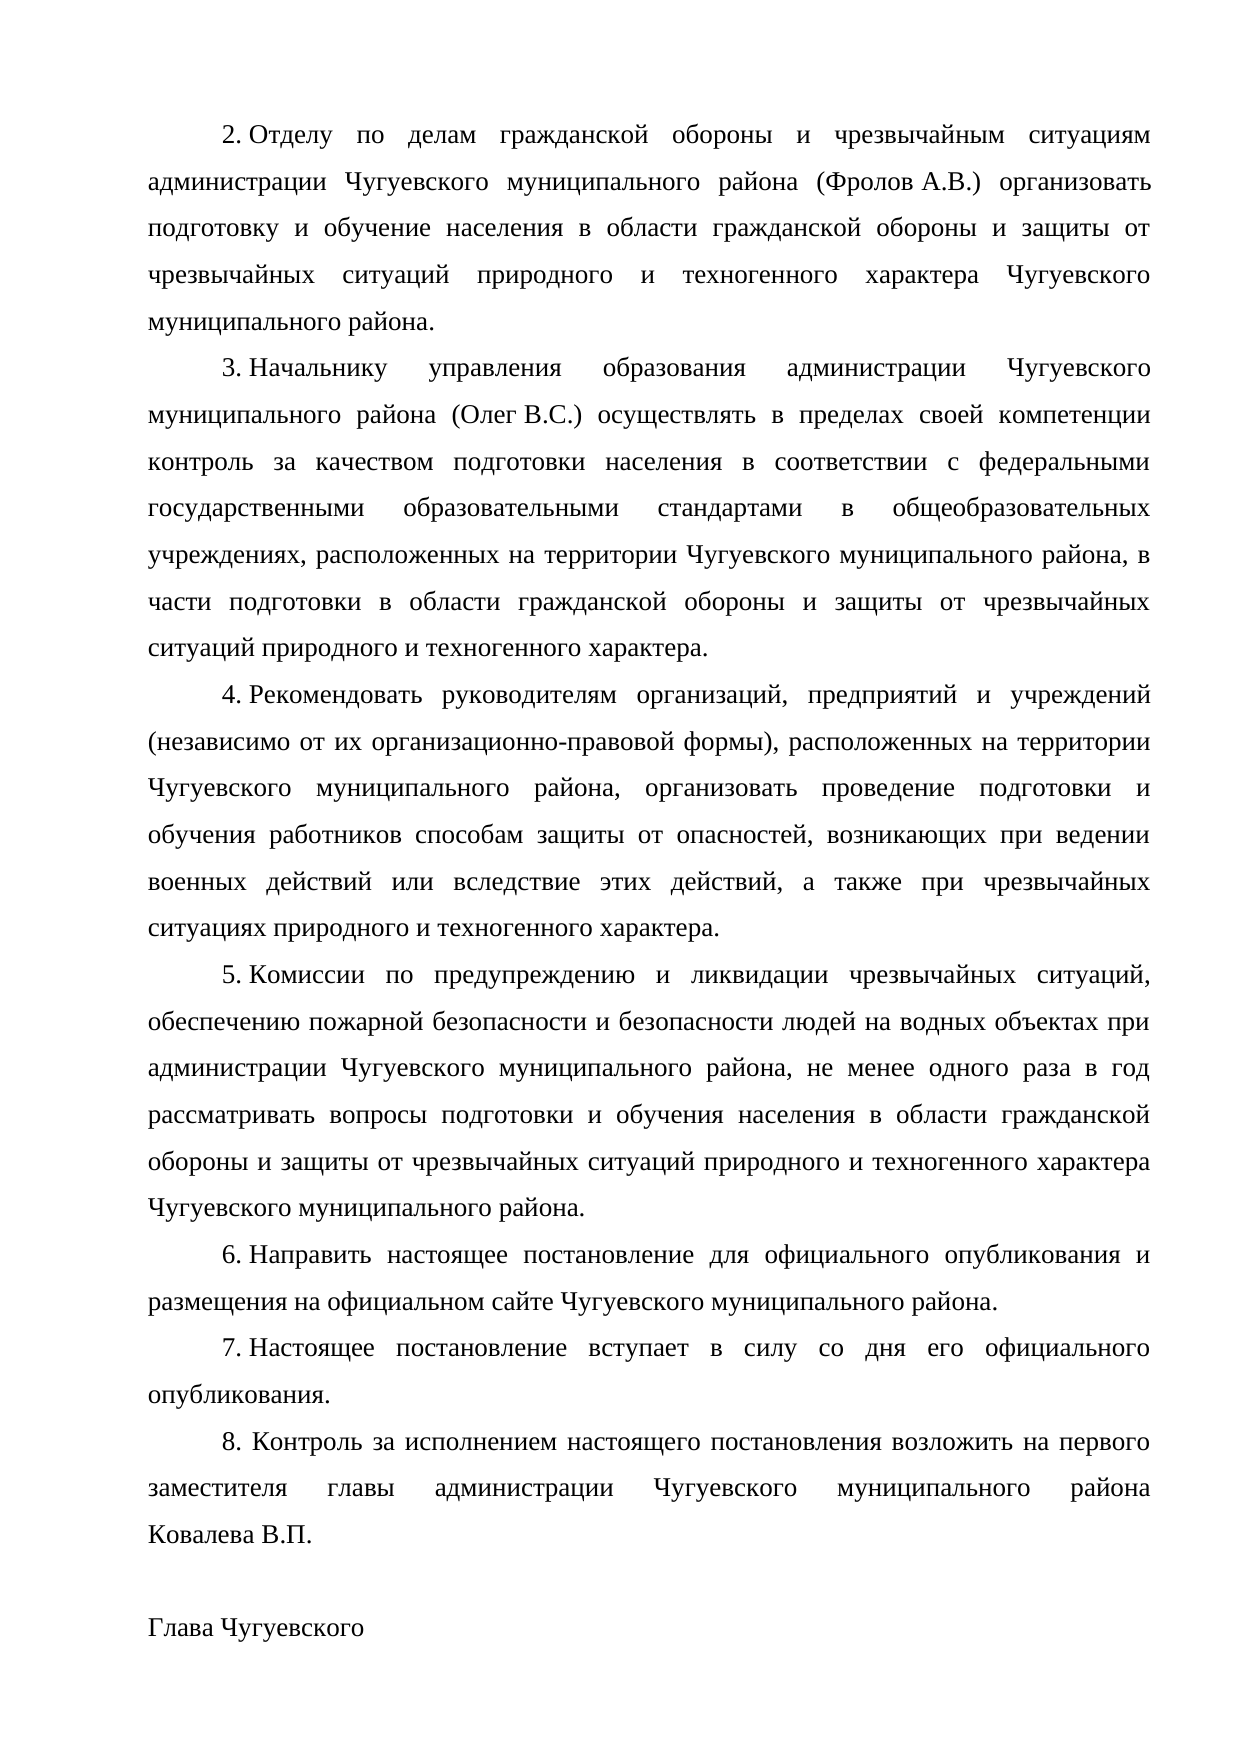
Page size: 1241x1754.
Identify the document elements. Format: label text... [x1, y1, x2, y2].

text 4. Рекомендовать руководителям организаций, предприятий и учреждений (независимо от их организационно-правовой формы), расположенных на территории Чугуевского муниципального района, организовать проведение подготовки и обучения работников способам защиты от опасностей, возникающих при ведении военных действий или вследствие этих действий, а также при чрезвычайных ситуациях природного и техногенного характера. [148, 678, 1152, 943]
text 5. Комиссии по предупреждению и ликвидации чрезвычайных ситуаций, обеспечению пожарной безопасности и безопасности людей на водных объектах при администрации Чугуевского муниципального района, не менее одного раза в год рассматривать вопросы подготовки и обучения населения в области гражданской обороны и защиты от чрезвычайных ситуаций природного и техногенного характера Чугуевского муниципального района. [148, 958, 1152, 1223]
text 6. Направить настоящее постановление для официального опубликования и размещения на официальном сайте Чугуевского муниципального района. [148, 1238, 1152, 1316]
text 8. Контроль за исполнением настоящего постановления возложить на первого заместителя главы администрации Чугуевского муниципального района Ковалева В.П. [148, 1425, 1152, 1549]
text Глава Чугуевского [148, 1611, 1152, 1643]
text 7. Настоящее постановление вступает в силу со дня его официального опубликования. [148, 1331, 1152, 1409]
text 3. Начальнику управления образования администрации Чугуевского муниципального района (Олег В.С.) осуществлять в пределах своей компетенции контроль за качеством подготовки населения в соответствии с федеральными государственными образовательными стандартами в общеобразовательных учреждениях, расположенных на территории Чугуевского муниципального района, в части подготовки в области гражданской обороны и защиты от чрезвычайных ситуаций природного и техногенного характера. [148, 351, 1152, 663]
text 2. Отделу по делам гражданской обороны и чрезвычайным ситуациям администрации Чугуевского муниципального района (Фролов А.В.) организовать подготовку и обучение населения в области гражданской обороны и защиты от чрезвычайных ситуаций природного и техногенного характера Чугуевского муниципального района. [148, 118, 1152, 336]
